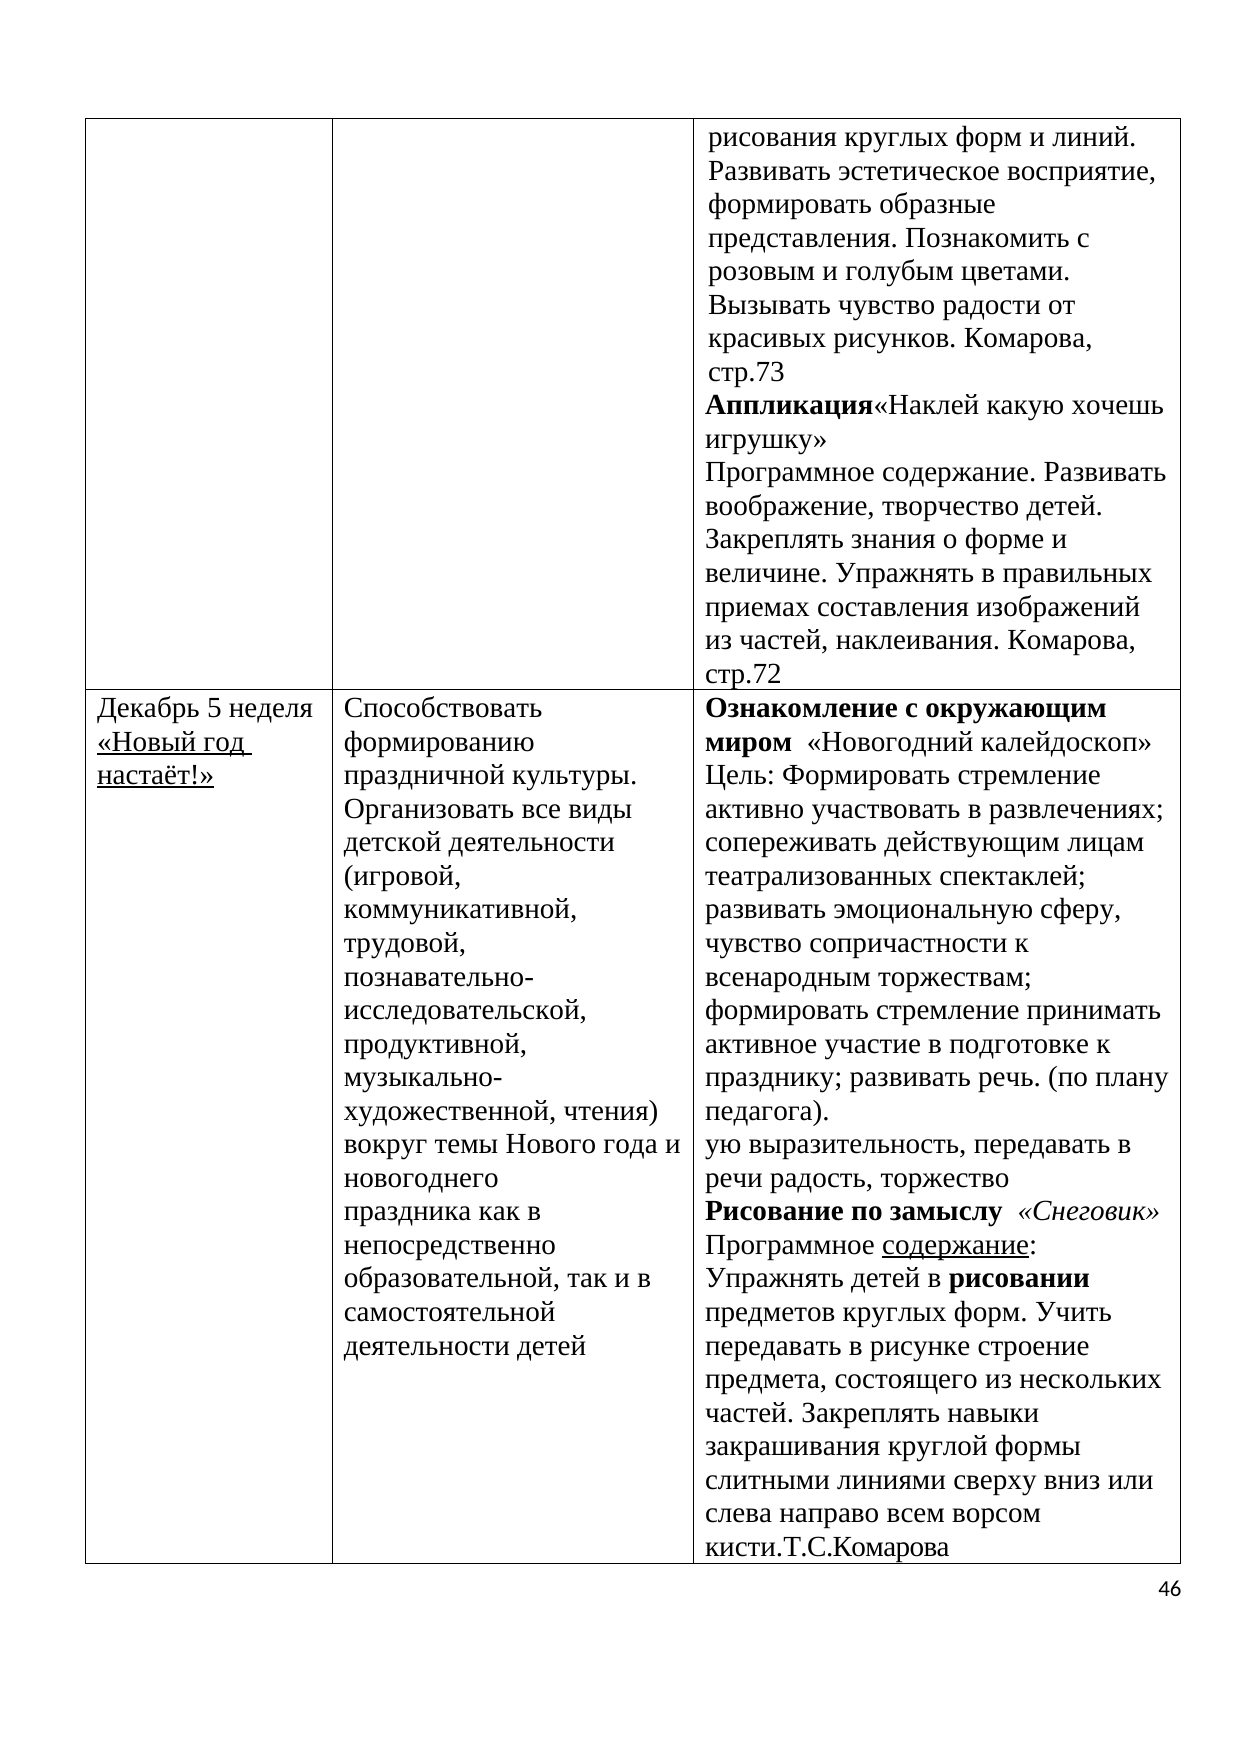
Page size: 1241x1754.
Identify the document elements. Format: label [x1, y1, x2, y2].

table_cell [333, 119, 693, 689]
table_cell [694, 690, 1180, 1562]
table_cell [86, 119, 332, 689]
table_cell [694, 119, 1180, 689]
table_cell [333, 690, 693, 1562]
table_cell [86, 690, 332, 1562]
